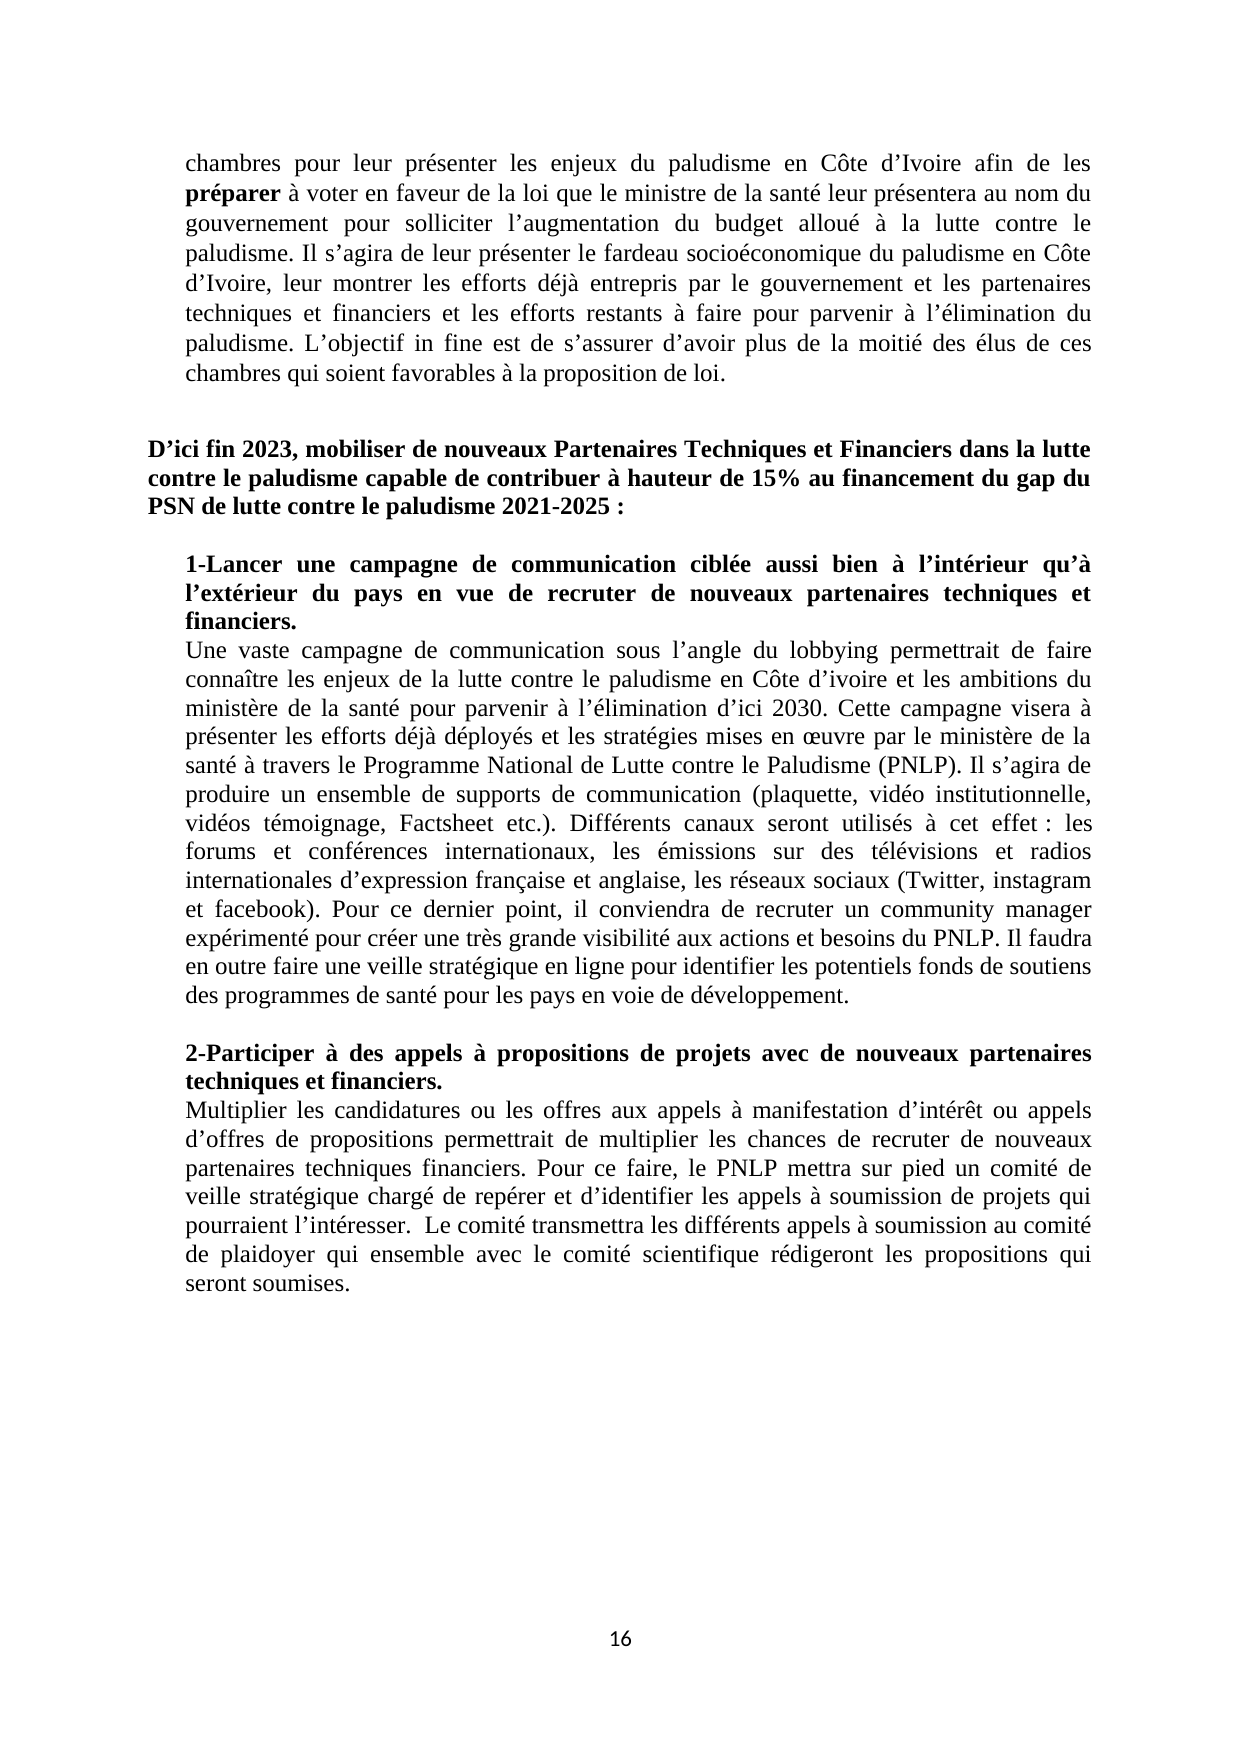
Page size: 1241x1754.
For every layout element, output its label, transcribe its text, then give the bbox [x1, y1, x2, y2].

text D’ici fin 2023, mobiliser de nouveaux Partenaires Techniques et Financiers dans la lutte contre le paludisme capable de contribuer à hauteur de 15% au financement du gap du PSN de lutte contre le paludisme 2021-2025 : [148, 434, 1093, 520]
text 2-Participer à des appels à propositions de projets avec de nouveaux partenaires techniques et financiers. [185, 1038, 1093, 1095]
text 1-Lancer une campagne de communication ciblée aussi bien à l’intérieur qu’à l’extérieur du pays en vue de recruter de nouveaux partenaires techniques et financiers. [185, 549, 1093, 635]
text Une vaste campagne de communication sous l’angle du lobbying permettrait de faire connaître les enjeux de la lutte contre le paludisme en Côte d’ivoire et les ambitions du ministère de la santé pour parvenir à l’élimination d’ici 2030. Cette campagne visera à présenter les efforts déjà déployés et les stratégies mises en œuvre par le ministère de la santé à travers le Programme National de Lutte contre le Paludisme (PNLP). Il s’agira de produire un ensemble de supports de communication (plaquette, vidéo institutionnelle, vidéos témoignage, Factsheet etc.). Différents canaux seront utilisés à cet effet : les forums et conférences internationaux, les émissions sur des télévisions et radios internationales d’expression française et anglaise, les réseaux sociaux (Twitter, instagram et facebook). Pour ce dernier point, il conviendra de recruter un community manager expérimenté pour créer une très grande visibilité aux actions et besoins du PNLP. Il faudra en outre faire une veille stratégique en ligne pour identifier les potentiels fonds de soutiens des programmes de santé pour les pays en voie de développement. [185, 635, 1093, 1009]
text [185, 148, 1093, 387]
text Multiplier les candidatures ou les offres aux appels à manifestation d’intérêt ou appels d’offres de propositions permettrait de multiplier les chances de recruter de nouveaux partenaires techniques financiers. Pour ce faire, le PNLP mettra sur pied un comité de veille stratégique chargé de repérer et d’identifier les appels à soumission de projets qui pourraient l’intéresser. Le comité transmettra les différents appels à soumission au comité de plaidoyer qui ensemble avec le comité scientifique rédigeront les propositions qui seront soumises. [185, 1095, 1093, 1296]
